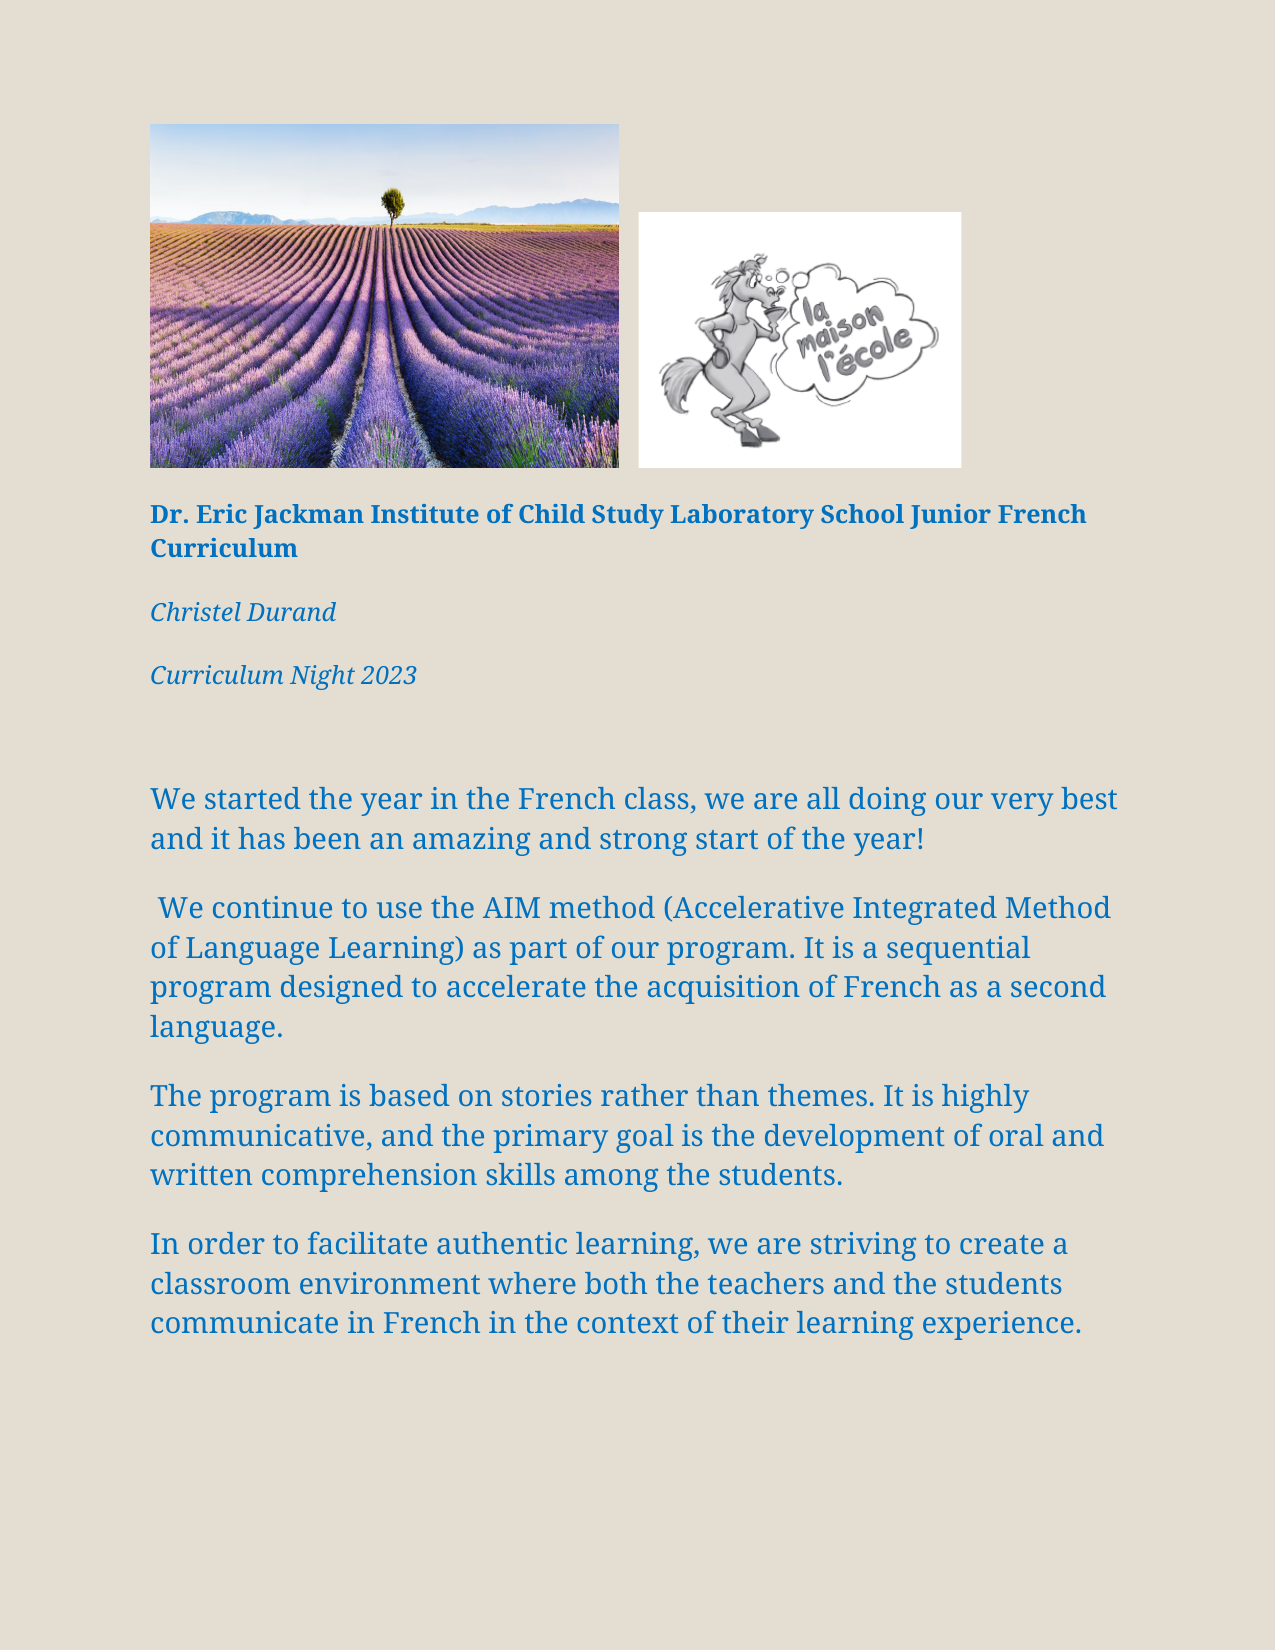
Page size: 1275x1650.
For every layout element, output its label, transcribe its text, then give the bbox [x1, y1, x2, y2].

text In order to facilitate authentic learning, we are striving to create a classroom environment where both the teachers and the students communicate in French in the context of their learning experience. [150, 1223, 1125, 1342]
text Christel Durand [150, 594, 1125, 628]
text Curriculum Night 2023 [150, 657, 1125, 692]
text Dr. Eric Jackman Institute of Child Study Laboratory School Junior French Curriculum [150, 497, 1125, 565]
picture [150, 124, 619, 468]
text We started the year in the French class, we are all doing our very best and it has been an amazing and strong start of the year! [150, 779, 1125, 858]
text The program is based on stories rather than themes. It is highly communicative, and the primary goal is the development of oral and written comprehension skills among the students. [150, 1075, 1125, 1194]
text We continue to use the AIM method (Accelerative Integrated Method of Language Learning) as part of our program. It is a sequential program designed to accelerate the acquisition of French as a second language. [150, 887, 1125, 1046]
